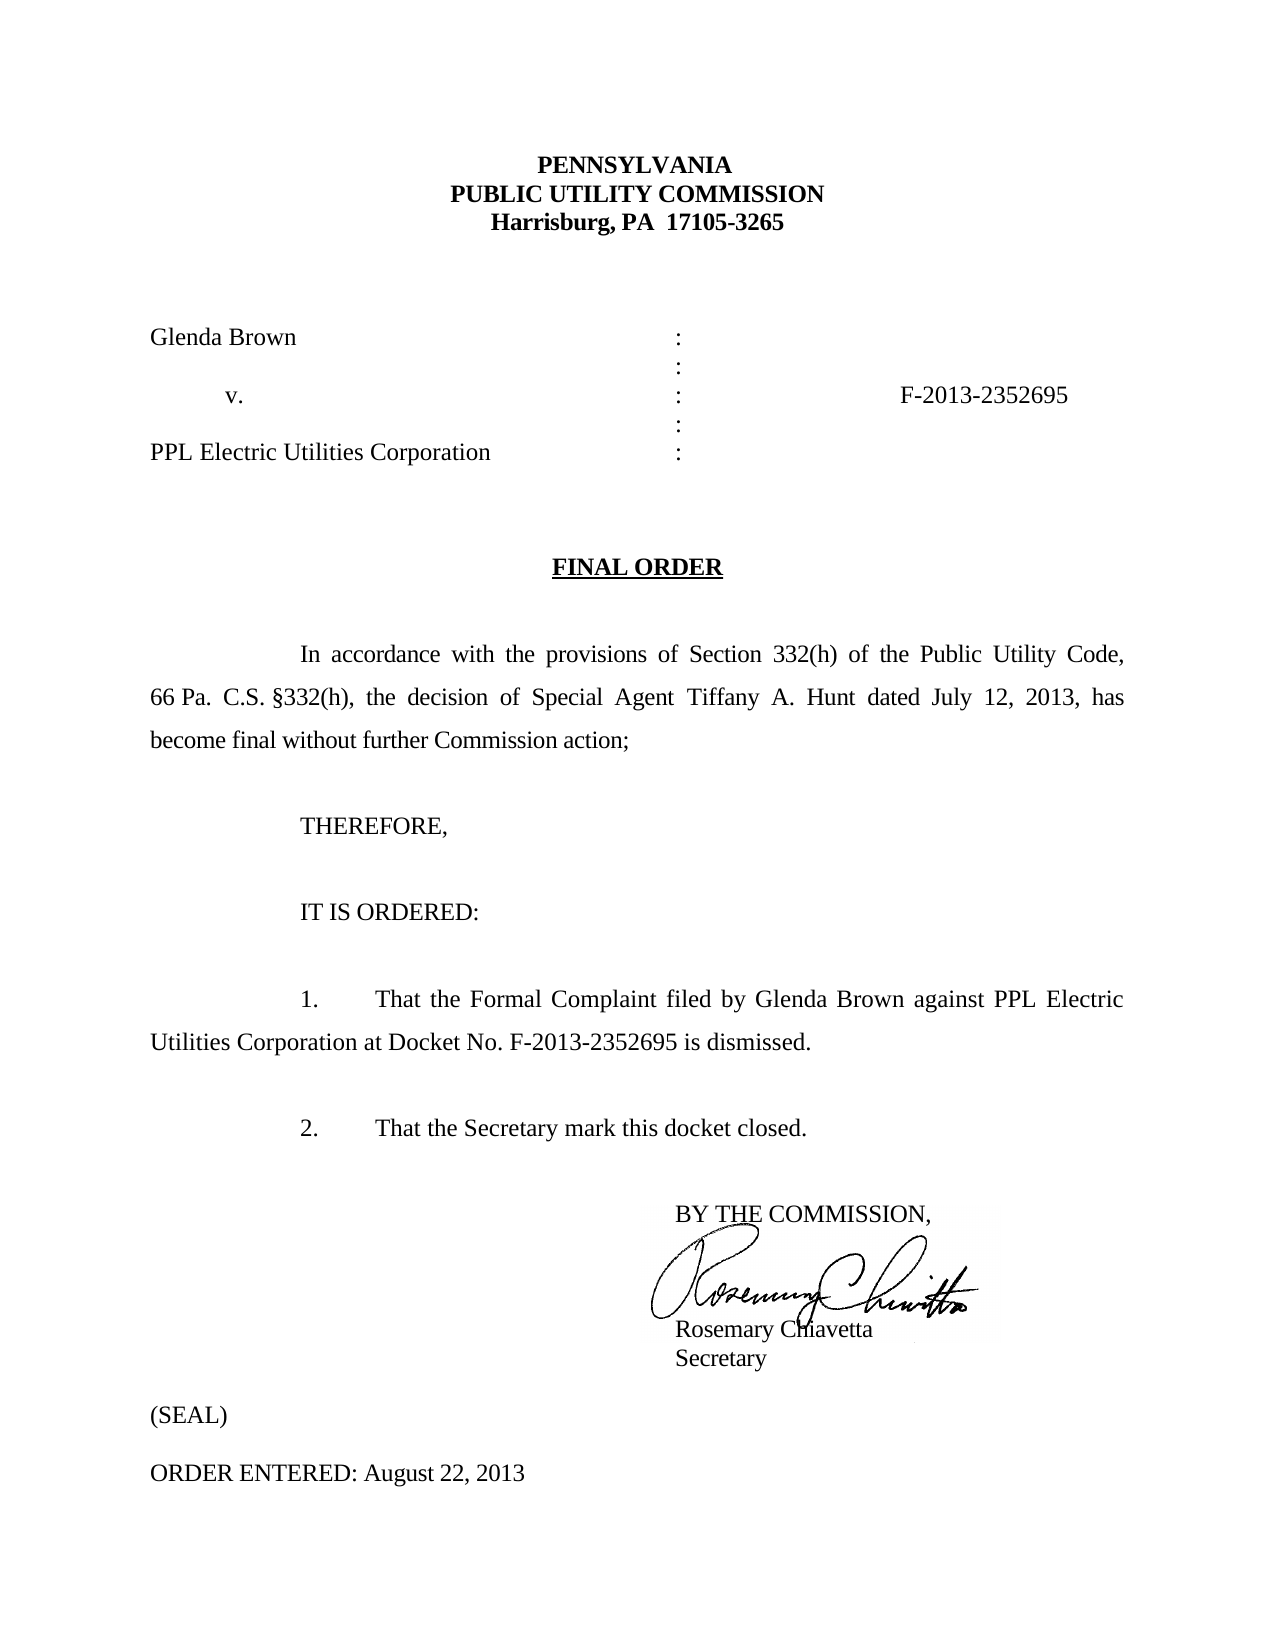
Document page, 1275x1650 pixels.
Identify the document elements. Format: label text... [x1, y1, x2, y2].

list That the Formal Complaint filed by Glenda Brown against PPL Electric Utilities Corporation at Docket No. F-2013-2352695 is dismissed. [150, 984, 1125, 1056]
picture [639, 1228, 1001, 1314]
text : [150, 409, 1125, 437]
text Secretary [150, 1343, 1125, 1372]
text BY THE COMMISSION, [150, 1199, 1125, 1228]
text THEREFORE, [150, 811, 1125, 840]
text FINAL ORDER [150, 552, 1125, 581]
text PENNSYLVANIA [150, 150, 1125, 179]
text ORDER ENTERED: August 22, 2013 [150, 1458, 1125, 1487]
text PUBLIC UTILITY COMMISSION [150, 179, 1125, 207]
text Rosemary Chiavetta [150, 1314, 1125, 1343]
text : [150, 351, 1125, 380]
text In accordance wit te provisions of Section 332() of te Public Utility Code, 66 C.S. §332(h), the decision of Special Agent Tiffany A. Hunt dated July 12, 2013, has become final without further Commission action; [150, 639, 1125, 754]
list That the Secretary mark this docket closed. [150, 1113, 1125, 1142]
text IT IS ORDERED: [150, 897, 1125, 926]
text v. : F-2013-2352695 [150, 380, 1125, 409]
text (SEAL) [150, 1401, 1125, 1429]
text PPL Electric Utilities Corporation : [150, 437, 1125, 466]
text Harrisburg, PA 17105-3265 [150, 207, 1125, 236]
text Glenda Brown : [150, 322, 1125, 351]
